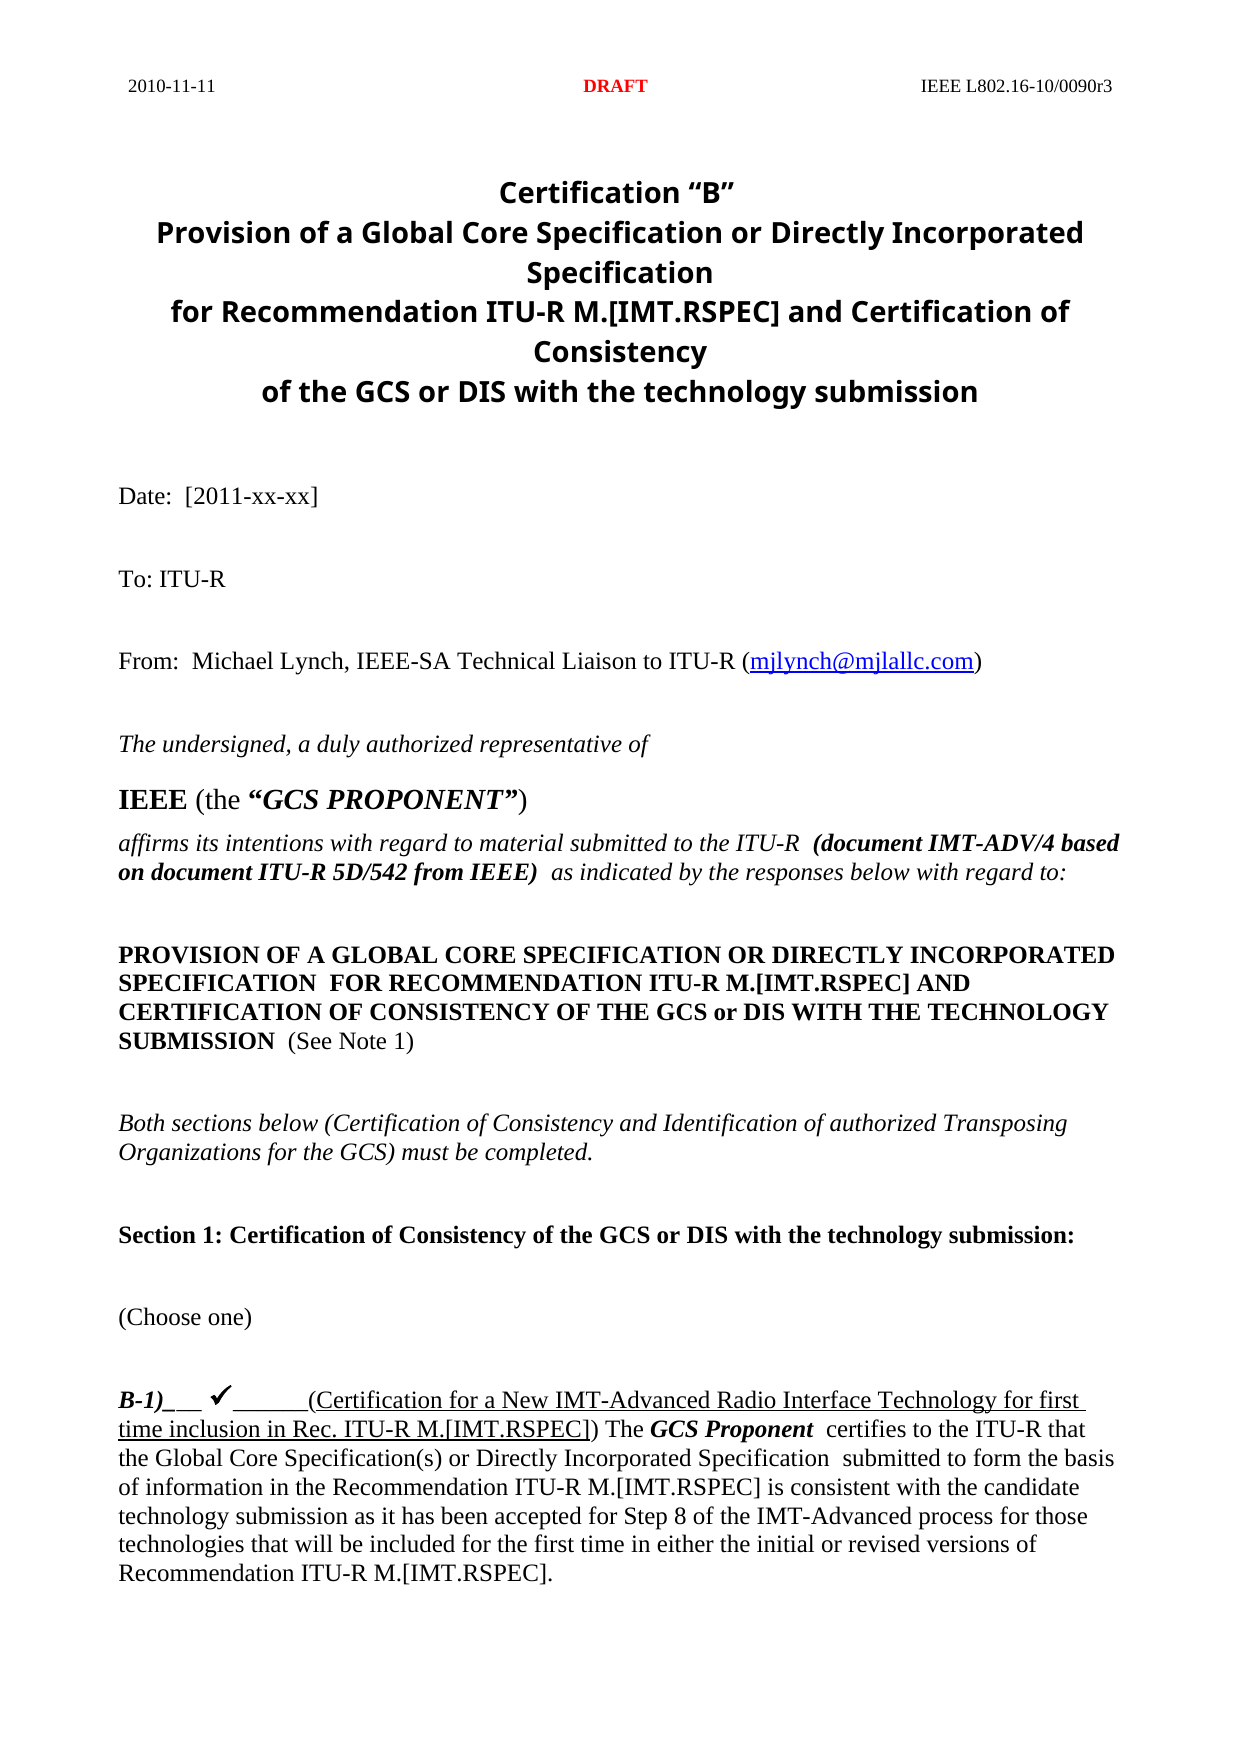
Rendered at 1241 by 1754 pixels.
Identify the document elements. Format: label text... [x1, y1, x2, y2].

subtitle The undersigned, a duly authorized representative of [118, 729, 1122, 757]
subtitle affirms its intentions with regard to material submitted to the ITU-R (document IMT-ADV/4 based on document ITU-R 5D/542 from IEEE) as indicated by the responses below with regard to: [118, 828, 1122, 886]
text Date: [2011-xx-xx] [118, 481, 1122, 510]
text To: ITU-R [118, 564, 1122, 592]
text Both sections below (Certification of Consistency and Identification of authorized Transposing Organizations for the GCS) must be completed. [118, 1108, 1122, 1166]
text (Choose one) [118, 1302, 1122, 1331]
text PROVISION OF A GLOBAL CORE SPECIFICATION OR DIRECTLY INCORPORATED SPECIFICATION FOR RECOMMENDATION ITU-R M.[IMT.RSPEC] AND CERTIFICATION OF CONSISTENCY OF THE GCS or DIS WITH THE TECHNOLOGY SUBMISSION (See Note 1) [118, 940, 1122, 1055]
subtitle IEEE (the “GCS PROPONENT”) [118, 782, 1122, 816]
title Certification “B” Provision of a Global Core Specification or Directly Incorporated Specification for Recommendation ITU-R M.[IMT.RSPEC] and Certification of Consistency of the GCS or DIS with the technology submission [118, 173, 1122, 411]
text B-1)___ ______(Certification for a New IMT-Advanced Radio Interface Technology for first time inclusion in Rec. ITU-R M.[IMT.RSPEC]) The GCS Proponent certifies to the ITU-R that the Global Core Specification(s) or Directly Incorporated Specification submitted to form the basis of information in the Recommendation ITU-R M.[IMT.RSPEC] is consistent with the candidate technology submission as it has been accepted for Step 8 of the IMT-Advanced process for those technologies that will be included for the first time in either the initial or revised versions of Recommendation ITU-R M.[IMT.RSPEC]. [118, 1385, 1122, 1587]
text From: Michael Lynch, IEEE-SA Technical Liaison to ITU-R (mjlynch@mjlallc.com) [118, 646, 1122, 675]
text Section 1: Certification of Consistency of the GCS or DIS with the technology submission: [118, 1220, 1122, 1248]
